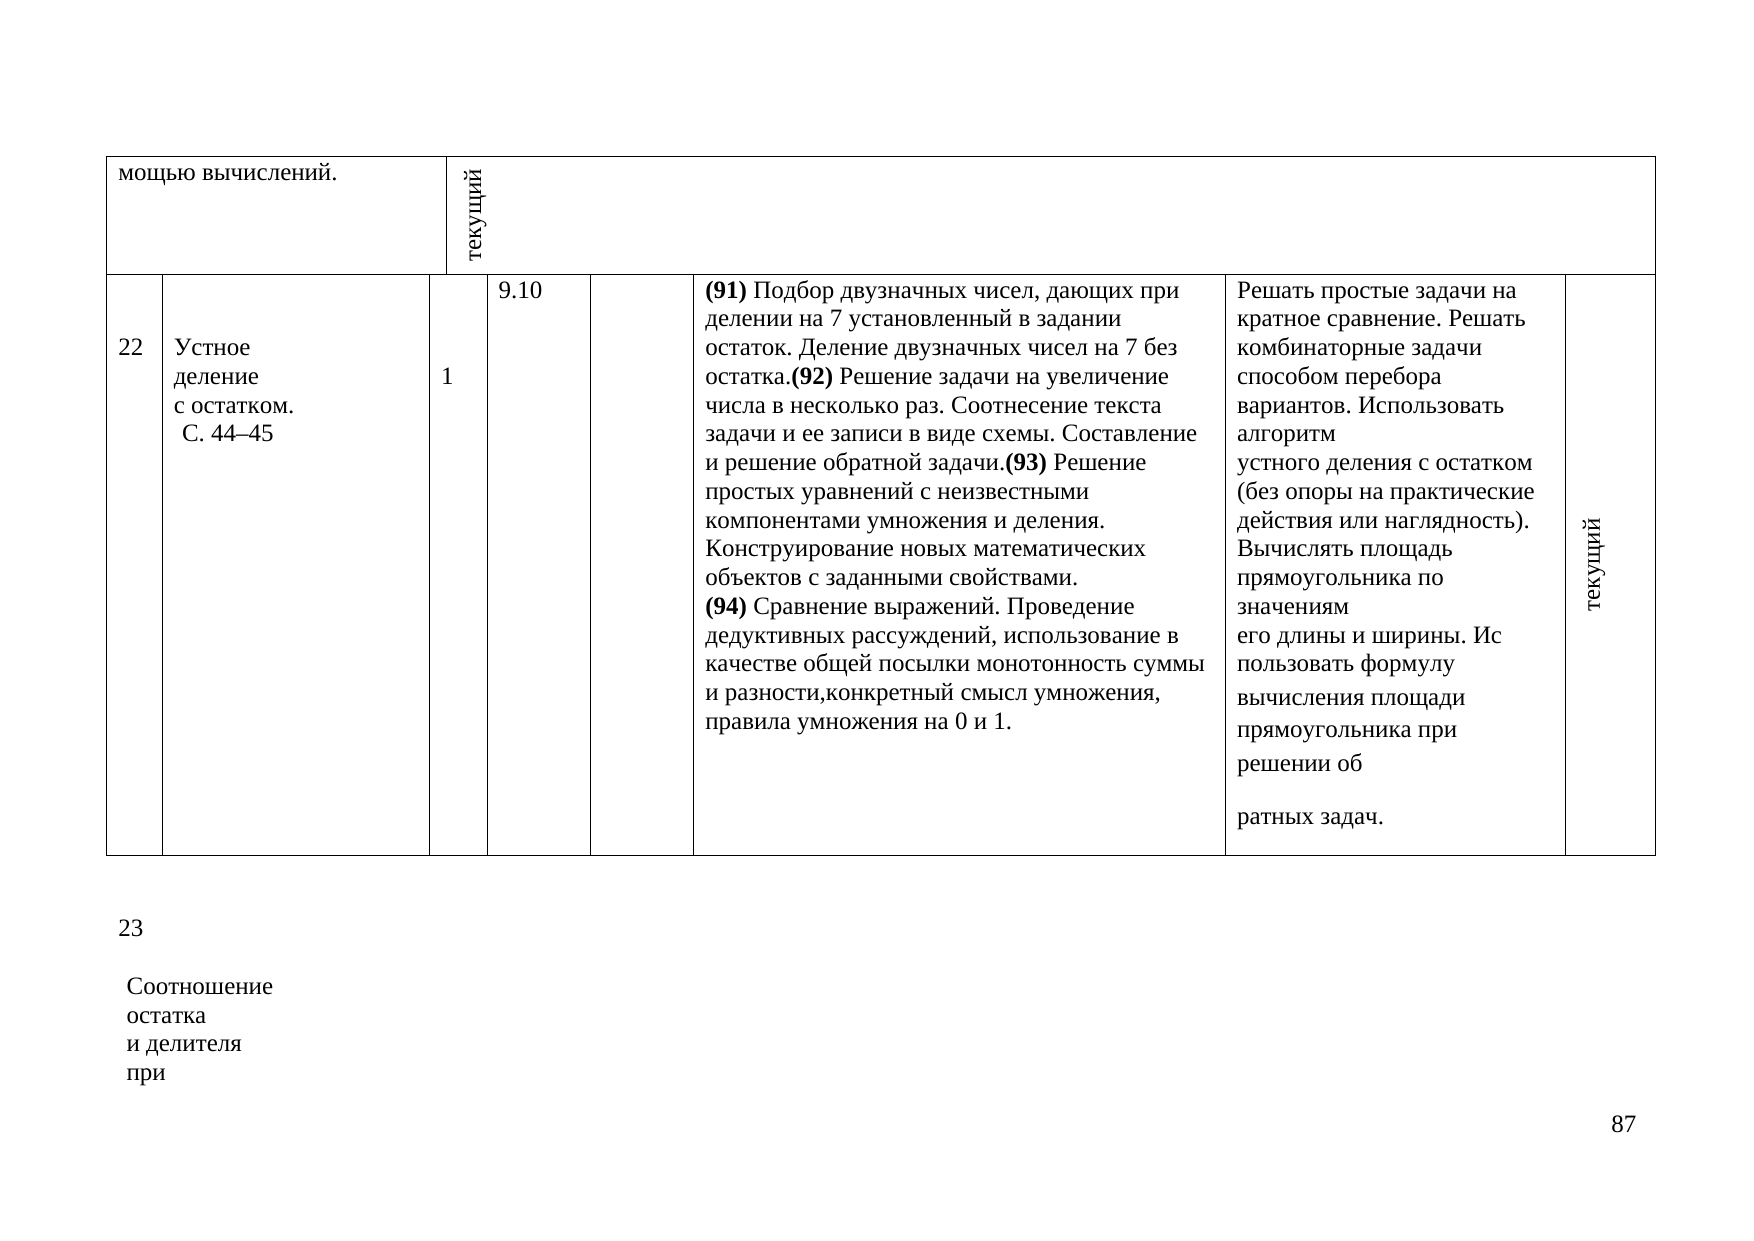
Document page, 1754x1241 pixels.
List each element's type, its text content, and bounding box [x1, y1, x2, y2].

table_cell 1 [430, 275, 487, 855]
table_cell (91) Подбор двузначных чисел, дающих при делении на 7 установленный в задании остаток. Деление двузначных чисел на 7 без остатка.(92) Решение задачи на увеличение числа в несколько раз. Соотнесение текста задачи и ее записи в виде схемы. Составление и решение обратной задачи.(93) Решение простых уравнений с неизвестными компонентами умножения и деления. Конструирование новых математических объектов с заданными свойствами. (94) Сравнение выражений. Проведение дедуктивных рассуждений, использование в качестве общей посылки монотонность суммы и разности,конкретный смысл умножения, правила умножения на 0 и 1. [694, 275, 1225, 855]
table_cell [591, 275, 693, 855]
table_cell 9.10 [488, 275, 590, 855]
table_cell текущий [1566, 275, 1655, 855]
table_cell Решать простые задачи на кратное сравнение. Овла деть способом перебора ва риантов при решении ком бинаторных задач. Находить значения сложных выражений со скобками, содержащих действия разных ступеней. Проверять правильность выполнения задания с по мощью вычислений. [107, 157, 446, 274]
table_cell Решать простые задачи на кратное сравнение. Решать комбинаторные задачи способом перебора вариантов. Использовать алгоритм устного деления с остатком (без опоры на практические действия или наглядность). Вычислять площадь прямоугольника по значениям его длины и ширины. Использовать формулу вычисления площади прямоугольника при решении обратных задач. [1226, 275, 1565, 855]
table_cell текущий [447, 157, 1655, 274]
table_cell 22 [107, 275, 162, 855]
table_cell Устное деление с остатком. С. 44–45 [163, 275, 429, 855]
